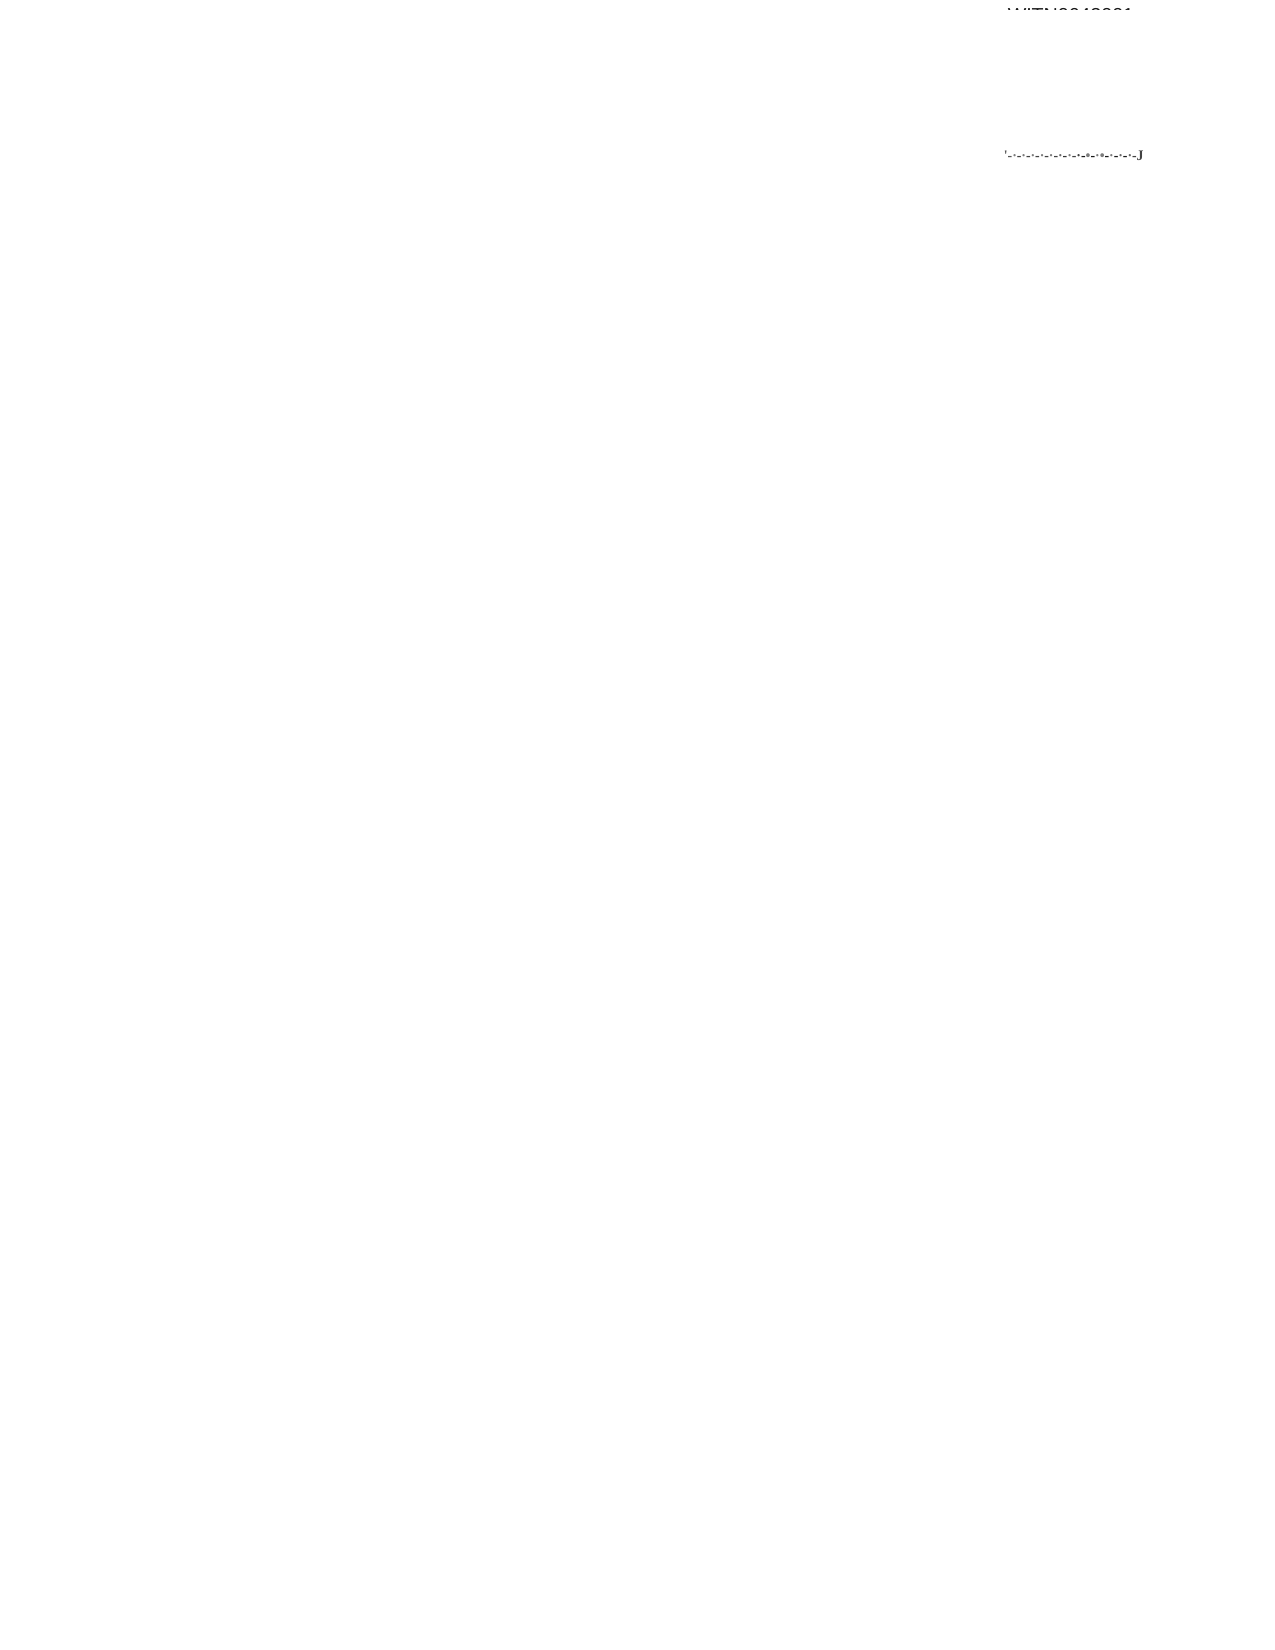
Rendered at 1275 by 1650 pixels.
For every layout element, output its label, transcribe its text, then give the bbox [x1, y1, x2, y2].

text '-·-·-·-·-·-·-·-·-•-·•-·-·-·-J [1003, 147, 1175, 164]
